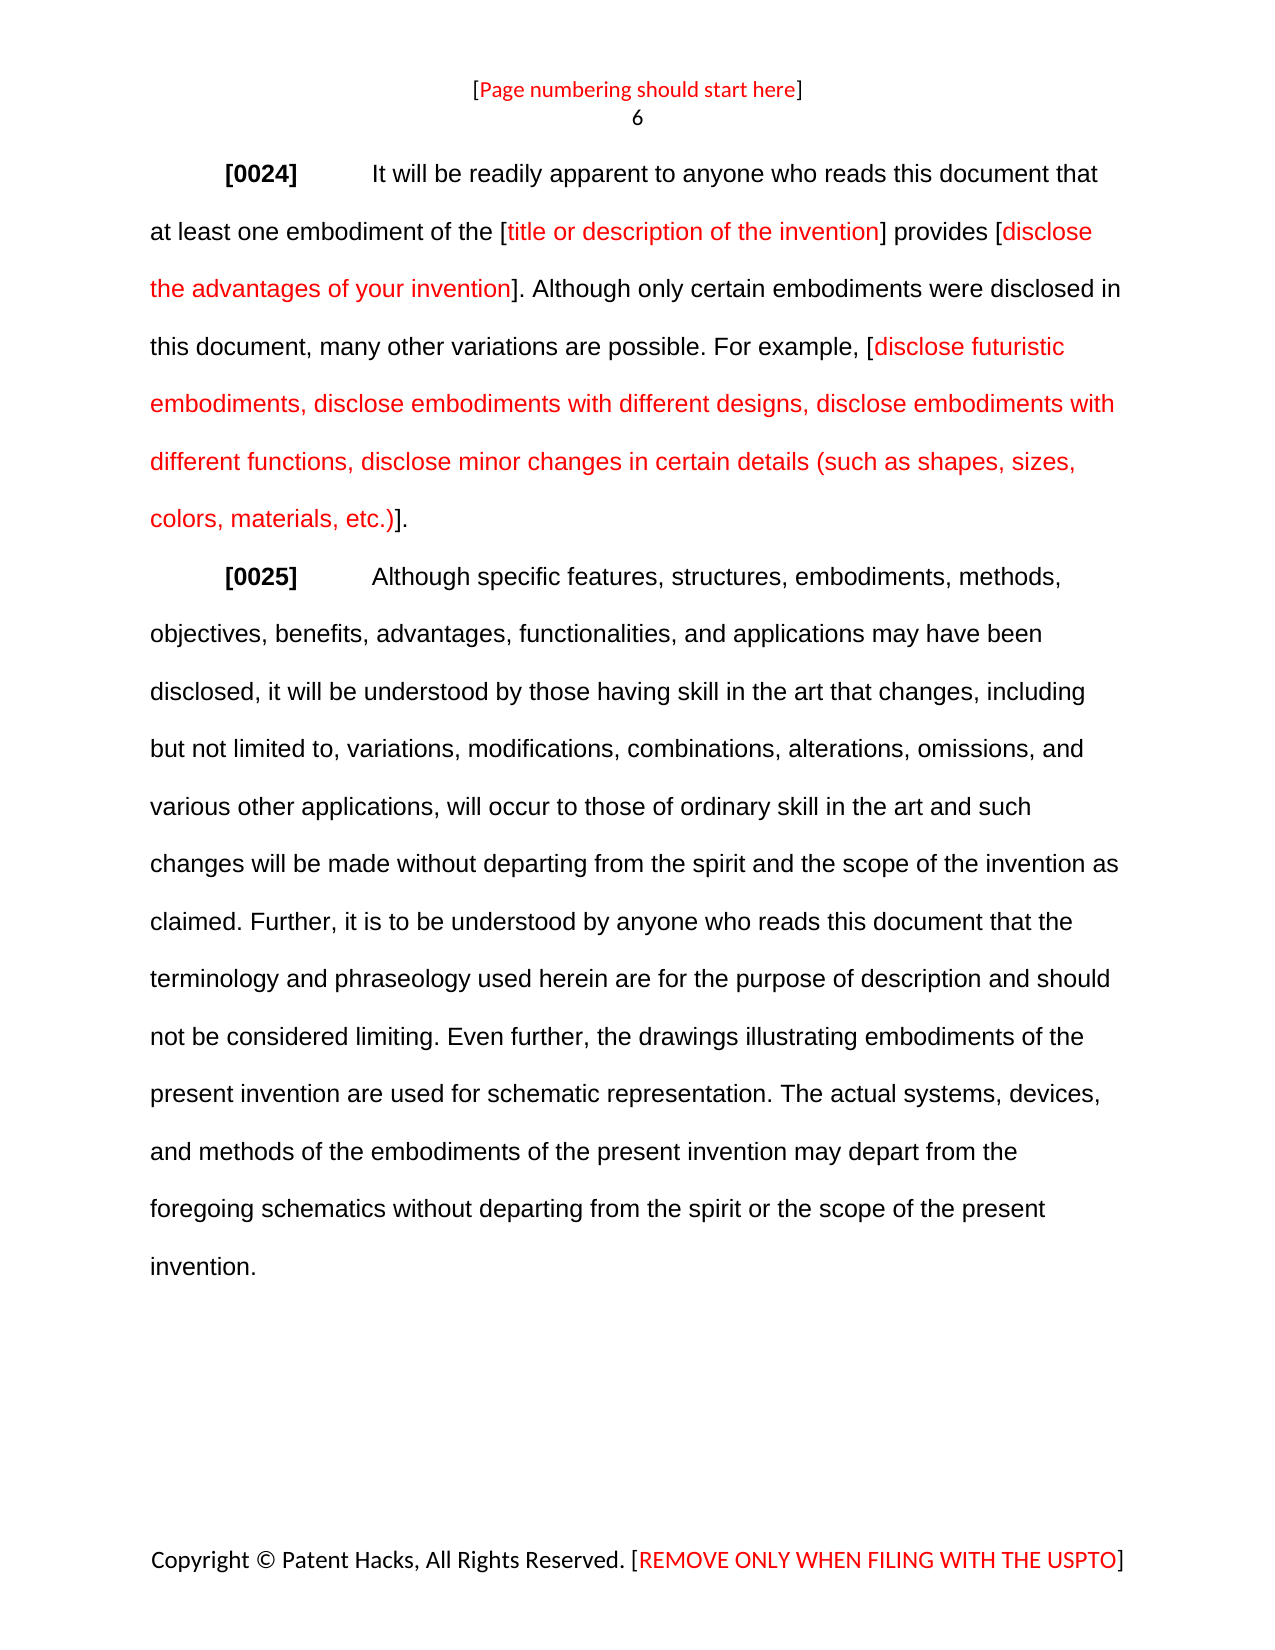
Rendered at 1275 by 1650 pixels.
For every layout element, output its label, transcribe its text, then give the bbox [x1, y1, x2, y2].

list Although specific features, structures, embodiments, methods, objectives, benefits, advantages, functionalities, and applications may have been disclosed, it will be understood by those having skill in the art that changes, including but not limited to, variations, modifications, combinations, alterations, omissions, and various other applications, will occur to those of ordinary skill in the art and such changes will be made without departing from the spirit and the scope of the invention as claimed. Further, it is to be understood by anyone who reads this document that the terminology and phraseology used herein are for the purpose of description and should not be considered limiting. Even further, the drawings illustrating embodiments of the present invention are used for schematic representation. The actual systems, devices, and methods of the embodiments of the present invention may depart from the foregoing schematics without departing from the spirit or the scope of the present invention. [150, 562, 1125, 1280]
list It will be readily apparent to anyone who reads this document that at least one embodiment of the [title or description of the invention] provides [disclose the advantages of your invention]. Although only certain embodiments were disclosed in this document, many other variations are possible. For example, [disclose futuristic embodiments, disclose embodiments with different designs, disclose embodiments with different functions, disclose minor changes in certain details (such as shapes, sizes, colors, materials, etc.)]. [150, 159, 1125, 533]
